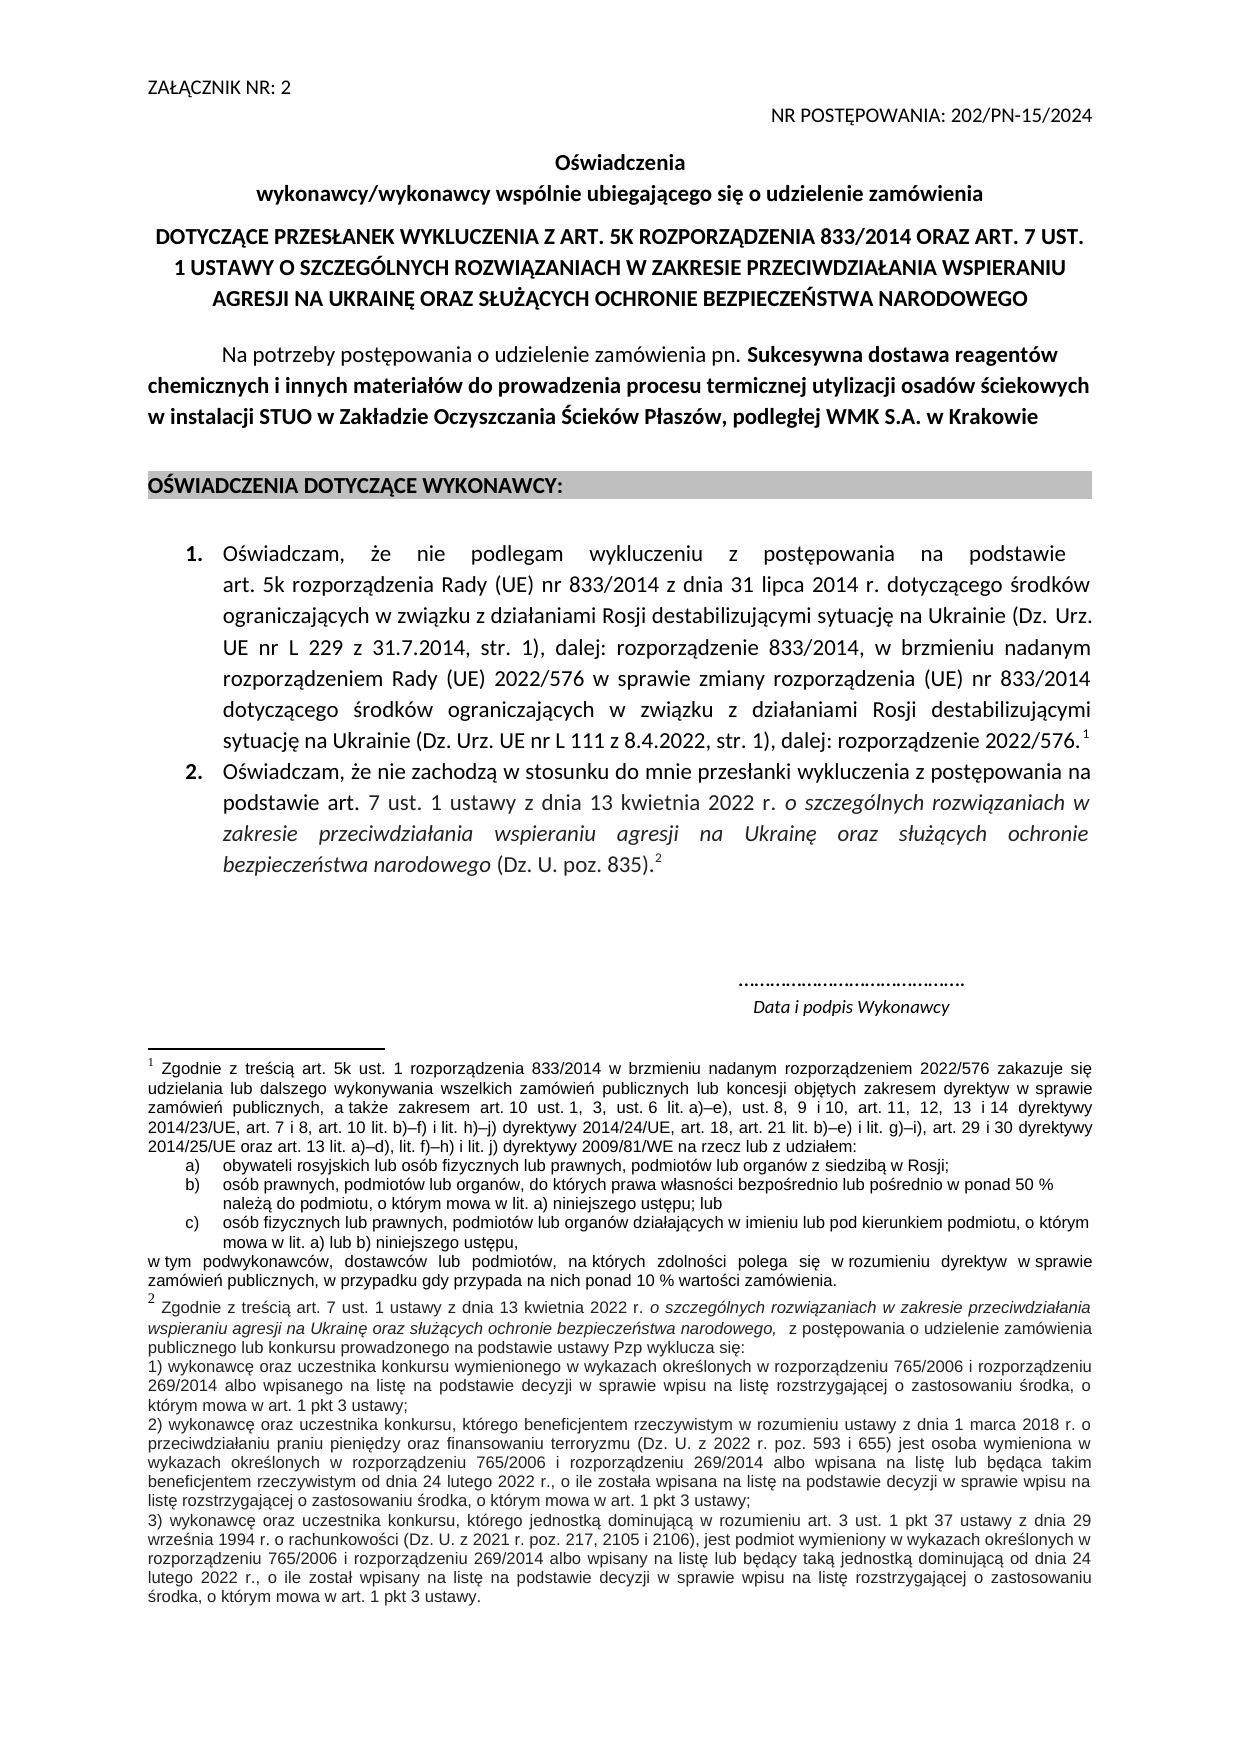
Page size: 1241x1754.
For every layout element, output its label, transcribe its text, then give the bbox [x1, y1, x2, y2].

list Oświadczam, że nie zachodzą w stosunku do mnie przesłanki wykluczenia z postępowania na podstawie art. 7 ust. 1 ustawy z dnia 13 kwietnia 2022 r. o szczególnych rozwiązaniach w zakresie przeciwdziałania wspieraniu agresji na Ukrainę oraz służących ochronie bezpieczeństwa narodowego (Dz. U. poz. 835). [185, 757, 1092, 878]
text DOTYCZĄCE PRZESŁANEK WYKLUCZENIA Z ART. 5K ROZPORZĄDZENIA 833/2014 ORAZ ART. 7 UST. 1 USTAWY o szczególnych rozwiązaniach w zakresie przeciwdziałania wspieraniu agresji na Ukrainę oraz służących ochronie bezpieczeństwa narodowego [148, 222, 1092, 312]
text ……………………………………. [148, 964, 1092, 992]
text Oświadczenia [148, 148, 1092, 176]
text Data i podpis Wykonawcy [148, 995, 1092, 1018]
text OŚWIADCZENIA DOTYCZĄCE WYKONAWCY: [148, 471, 1092, 499]
text wykonawcy/wykonawcy wspólnie ubiegającego się o udzielenie zamówienia [148, 179, 1092, 207]
list Oświadczam, że nie podlegam wykluczeniu z postępowania na podstawie art. 5k rozporządzenia Rady (UE) nr 833/2014 z dnia 31 lipca 2014 r. dotyczącego środków ograniczających w związku z działaniami Rosji destabilizującymi sytuację na Ukrainie (Dz. Urz. UE nr L 229 z 31.7.2014, str. 1), dalej: rozporządzenie 833/2014, w brzmieniu nadanym rozporządzeniem Rady (UE) 2022/576 w sprawie zmiany rozporządzenia (UE) nr 833/2014 dotyczącego środków ograniczających w związku z działaniami Rosji destabilizującymi sytuację na Ukrainie (Dz. Urz. UE nr L 111 z 8.4.2022, str. 1), dalej: rozporządzenie 2022/576. [185, 539, 1092, 754]
text Na potrzeby postępowania o udzielenie zamówienia pn. Sukcesywna dostawa reagentów chemicznych i innych materiałów do prowadzenia procesu termicznej utylizacji osadów ściekowych w instalacji STUO w Zakładzie Oczyszczania Ścieków Płaszów, podległej WMK S.A. w Krakowie [148, 340, 1092, 431]
